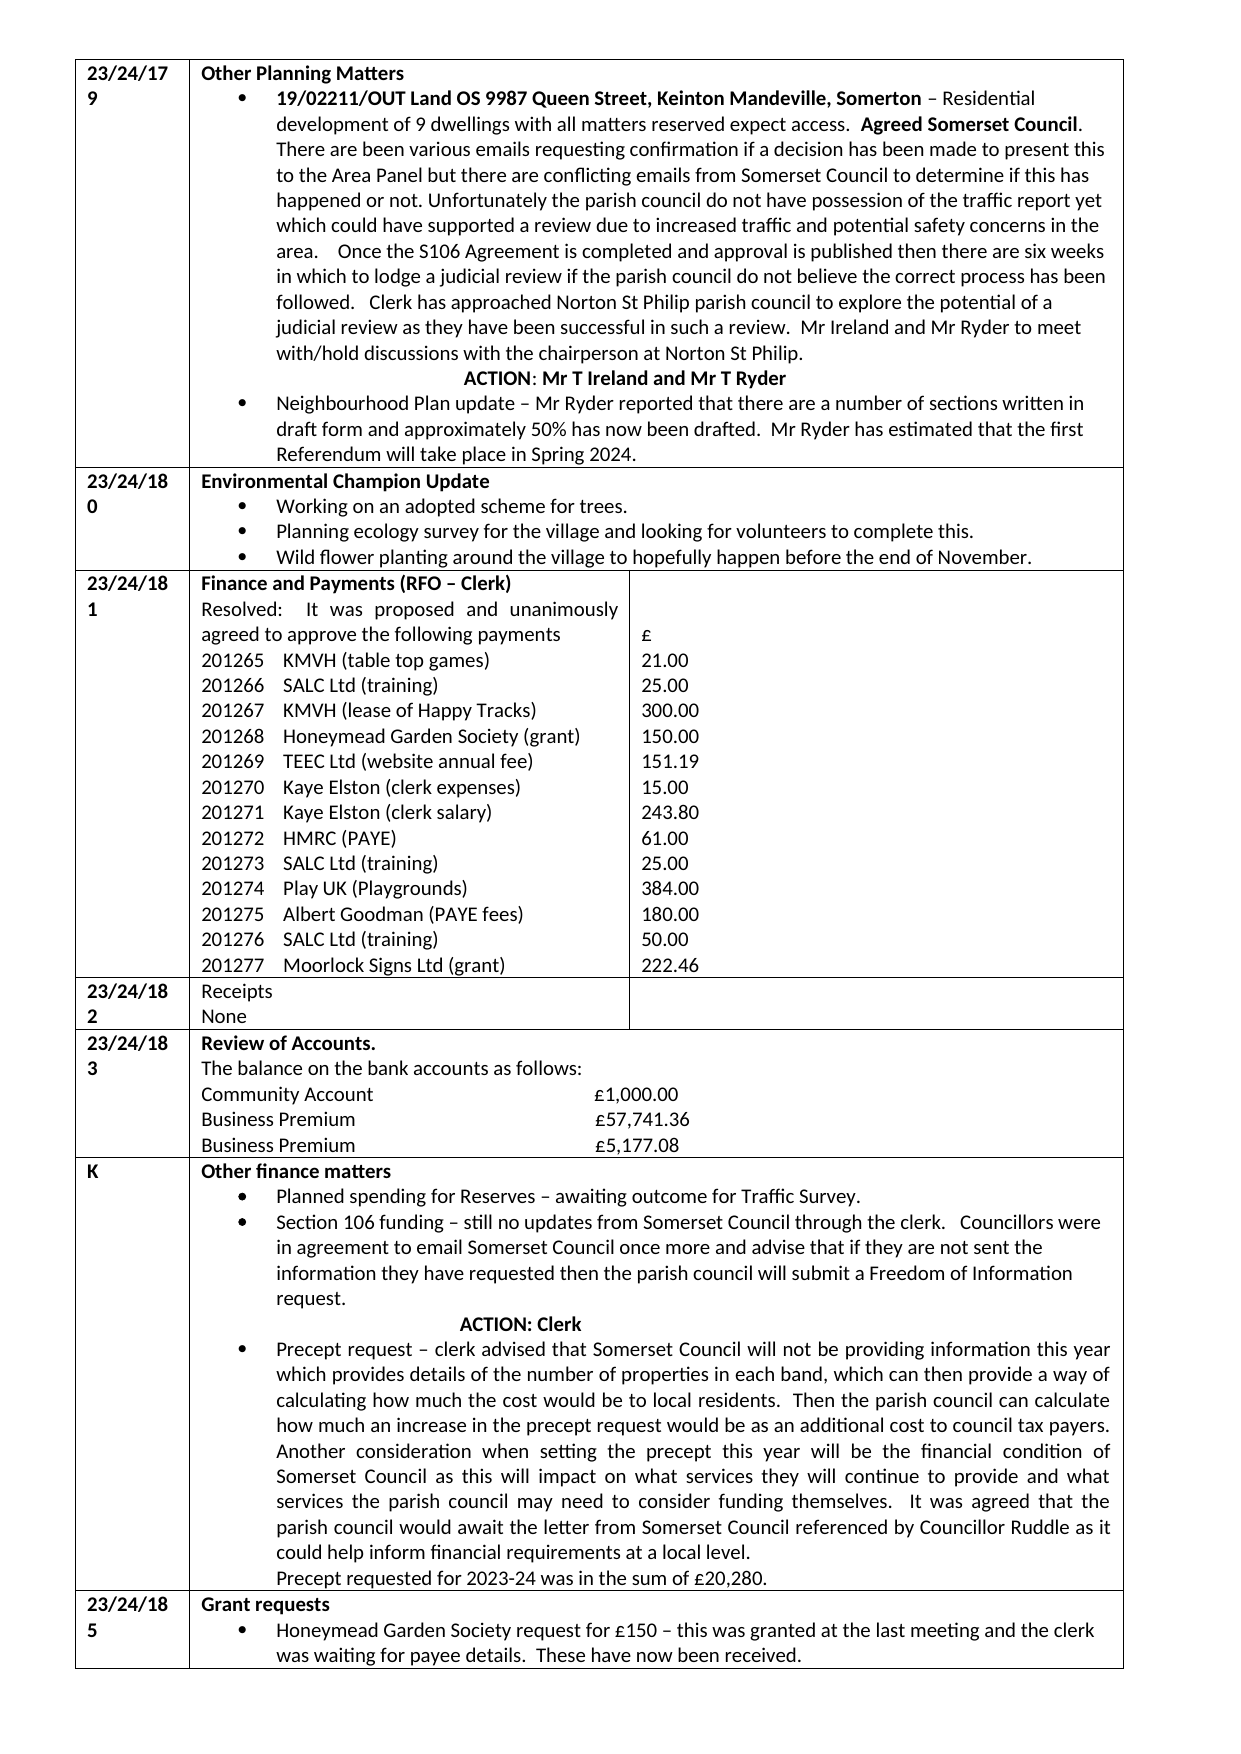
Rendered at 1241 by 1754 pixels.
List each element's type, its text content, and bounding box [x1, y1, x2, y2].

table_cell Finance and Payments (RFO – Clerk) Resolved: It was proposed and unanimously agreed to approve the following payments 201265 KMVH (table top games) 201266 SALC Ltd (training) 201267 KMVH (lease of Happy Tracks) 201268 Honeymead Garden Society (grant) 201269 TEEC Ltd (website annual fee) 201270 Kaye Elston (clerk expenses) 201271 Kaye Elston (clerk salary) 201272 HMRC (PAYE) 201273 SALC Ltd (training) 201274 Play UK (Playgrounds) 201275 Albert Goodman (PAYE fees) 201276 SALC Ltd (training) 201277 Moorlock Signs Ltd (grant) [190, 571, 629, 977]
table_cell Other finance matters Planned spending for Reserves – awaiting outcome for Traffic Survey. Section 106 funding – still no updates from Somerset Council through the clerk. Councillors were in agreement to email Somerset Council once more and advise that if they are not sent the information they have requested then the parish council will submit a Freedom of Information request. ACTION: Clerk Precept request – clerk advised that Somerset Council will not be providing information this year which provides details of the number of properties in each band, which can then provide a way of calculating how much the cost would be to local residents. Then the parish council can calculate how much an increase in the precept request would be as an additional cost to council tax payers. Another consideration when setting the precept this year will be the financial condition of Somerset Council as this will impact on what services they will continue to provide and what services the parish council may need to consider funding themselves. It was agreed that the parish council would await the letter from Somerset Council referenced by Councillor Ruddle as it could help inform financial requirements at a local level. Precept requested for 2023-24 was in the sum of £20,280. [190, 1158, 1123, 1590]
table_cell K [76, 1158, 189, 1590]
table_cell [630, 978, 1123, 1029]
table_cell £ 21.00 25.00 300.00 150.00 151.19 15.00 243.80 61.00 25.00 384.00 180.00 50.00 222.46 [630, 571, 1123, 977]
table_cell 23/24/181 [76, 571, 189, 977]
table_cell Review of Accounts. The balance on the bank accounts as follows: Community Account £1,000.00 Business Premium £57,741.36 Business Premium £5,177.08 [190, 1030, 1123, 1157]
table_cell 23/24/180 [76, 468, 189, 569]
table_cell Other Planning Matters 19/02211/OUT Land OS 9987 Queen Street, Keinton Mandeville, Somerton – Residential development of 9 dwellings with all matters reserved expect access. Agreed Somerset Council. There are been various emails requesting confirmation if a decision has been made to present this to the Area Panel but there are conflicting emails from Somerset Council to determine if this has happened or not. Unfortunately the parish council do not have possession of the traffic report yet which could have supported a review due to increased traffic and potential safety concerns in the area. Once the S106 Agreement is completed and approval is published then there are six weeks in which to lodge a judicial review if the parish council do not believe the correct process has been followed. Clerk has approached Norton St Philip parish council to explore the potential of a judicial review as they have been successful in such a review. Mr Ireland and Mr Ryder to meet with/hold discussions with the chairperson at Norton St Philip. ACTION: Mr T Ireland and Mr T Ryder Neighbourhood Plan update – Mr Ryder reported that there are a number of sections written in draft form and approximately 50% has now been drafted. Mr Ryder has estimated that the first Referendum will take place in Spring 2024. [190, 60, 1123, 467]
table_cell 23/24/185 [76, 1591, 189, 1668]
table_cell Receipts None [190, 978, 629, 1029]
table_cell Environmental Champion Update Working on an adopted scheme for trees. Planning ecology survey for the village and looking for volunteers to complete this. Wild flower planting around the village to hopefully happen before the end of November. [190, 468, 1123, 569]
table_cell 23/24/183 [76, 1030, 189, 1157]
table_cell 23/24/182 [76, 978, 189, 1029]
table_cell 23/24/179 [76, 60, 189, 467]
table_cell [190, 1591, 1123, 1668]
